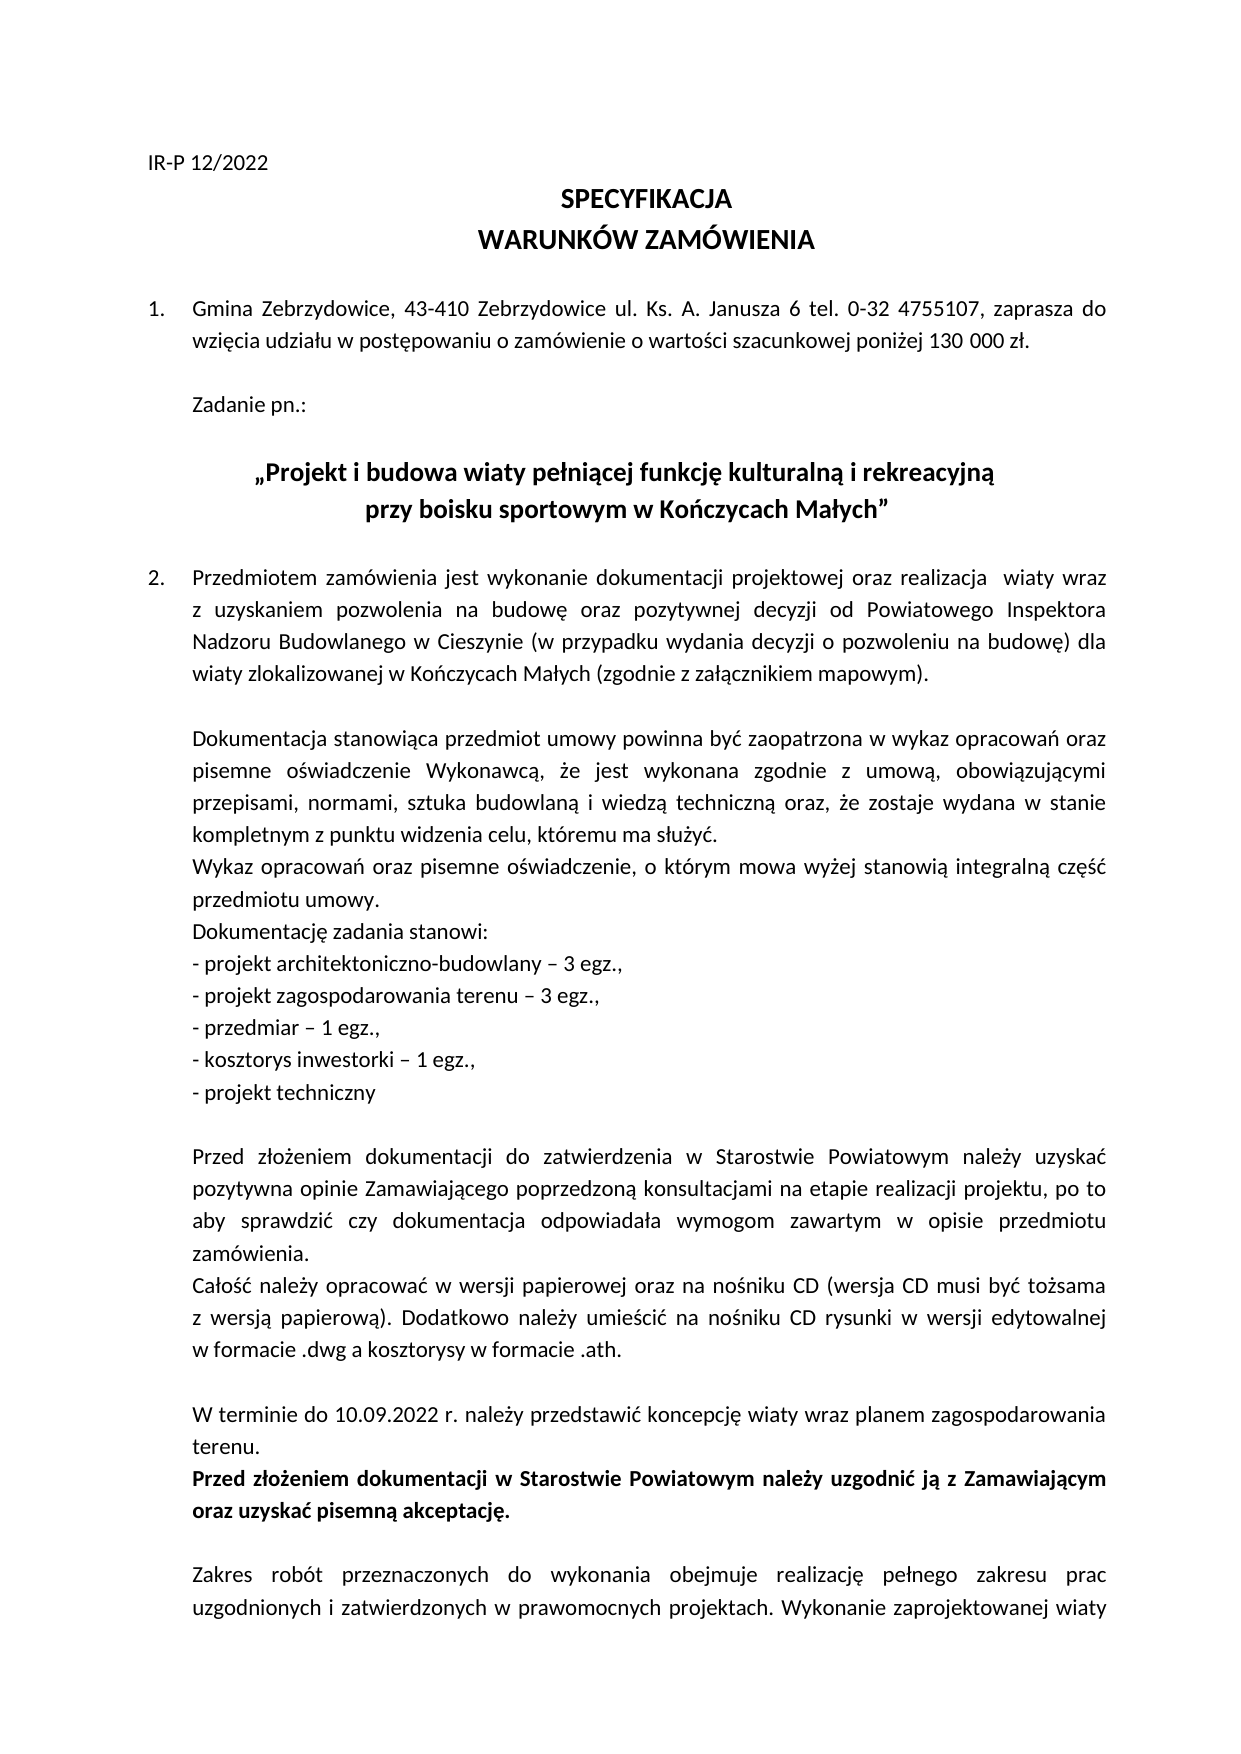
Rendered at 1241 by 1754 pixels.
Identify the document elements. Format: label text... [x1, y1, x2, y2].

list - projekt architektoniczno-budowlany – 3 egz., [192, 949, 1108, 977]
text Całość należy opracować w wersji papierowej oraz na nośniku CD (wersja CD musi być tożsama z wersją papierową). Dodatkowo należy umieścić na nośniku CD rysunki w wersji edytowalnej w formacie .dwg a kosztorysy w formacie .ath. [192, 1271, 1108, 1363]
list Przed złożeniem dokumentacji w Starostwie Powiatowym należy uzgodnić ją z Zamawiającym oraz uzyskać pisemną akceptację. [192, 1464, 1108, 1524]
list Dokumentacja stanowiąca przedmiot umowy powinna być zaopatrzona w wykaz opracowań oraz pisemne oświadczenie Wykonawcą, że jest wykonana zgodnie z umową, obowiązującymi przepisami, normami, sztuka budowlaną i wiedzą techniczną oraz, że zostaje wydana w stanie kompletnym z punktu widzenia celu, któremu ma służyć. [192, 724, 1108, 848]
list Gmina Zebrzydowice, 43-410 Zebrzydowice ul. Ks. A. Janusza 6 tel. 0-32 4755107, zaprasza do wzięcia udziału w postępowaniu o zamówienie o wartości szacunkowej poniżej 130 000 zł. [148, 294, 1108, 354]
list - kosztorys inwestorki – 1 egz., [192, 1046, 1108, 1074]
subtitle WARUNKÓW ZAMÓWIENIA [185, 221, 1108, 256]
list W terminie do 10.09.2022 r. należy przedstawić koncepcję wiaty wraz planem zagospodarowania terenu. [192, 1400, 1108, 1460]
title IR-P 12/2022 [148, 148, 1108, 176]
list - projekt zagospodarowania terenu – 3 egz., [192, 981, 1108, 1009]
list Wykaz opracowań oraz pisemne oświadczenie, o którym mowa wyżej stanowią integralną część przedmiotu umowy. [192, 852, 1108, 913]
list Dokumentację zadania stanowi: [192, 917, 1108, 945]
text Zadanie pn.: [192, 390, 1108, 418]
text „Projekt i budowa wiaty pełniącej funkcję kulturalną i rekreacyjną przy boisku sportowym w Kończycach Małych” [148, 455, 1108, 526]
list Przedmiotem zamówienia jest wykonanie dokumentacji projektowej oraz realizacja wiaty wraz z uzyskaniem pozwolenia na budowę oraz pozytywnej decyzji od Powiatowego Inspektora Nadzoru Budowlanego w Cieszynie (w przypadku wydania decyzji o pozwoleniu na budowę) dla wiaty zlokalizowanej w Kończycach Małych (zgodnie z załącznikiem mapowym). [148, 563, 1108, 687]
text Przed złożeniem dokumentacji do zatwierdzenia w Starostwie Powiatowym należy uzyskać pozytywna opinie Zamawiającego poprzedzoną konsultacjami na etapie realizacji projektu, po to aby sprawdzić czy dokumentacja odpowiadała wymogom zawartym w opisie przedmiotu zamówienia. [192, 1142, 1108, 1267]
list - projekt techniczny [192, 1078, 1108, 1106]
subtitle SPECYFIKACJA [185, 180, 1108, 215]
list - przedmiar – 1 egz., [192, 1013, 1108, 1041]
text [192, 1561, 1108, 1621]
